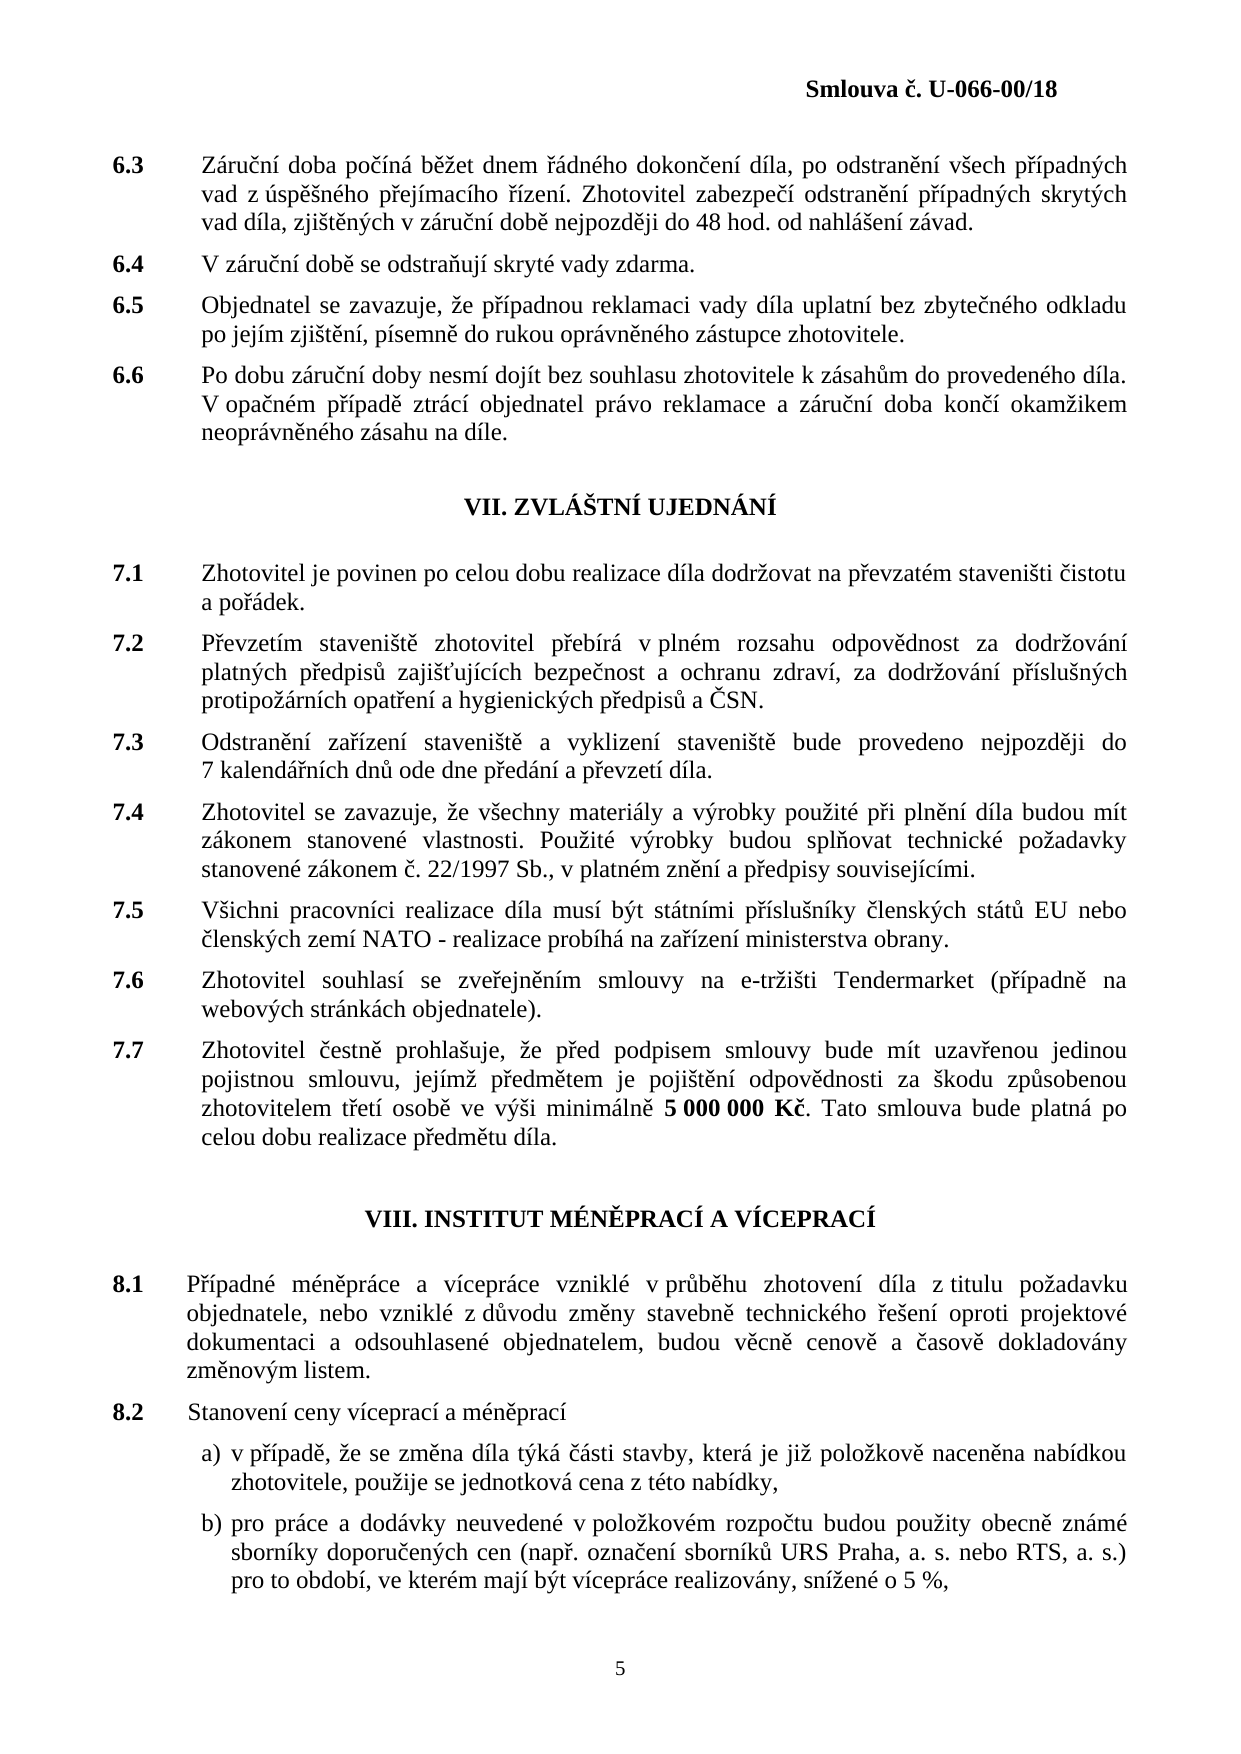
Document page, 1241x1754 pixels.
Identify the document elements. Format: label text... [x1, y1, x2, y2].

list V záruční době se odstraňují skryté vady zdarma. [112, 249, 1128, 277]
subtitle VIII. Institut MéněpracÍ a víceprací [112, 1204, 1128, 1233]
text 8.1 Případné méněpráce a vícepráce vzniklé v průběhu zhotovení díla z titulu požadavku objednatele, nebo vzniklé z důvodu změny stavebně technického řešení oproti projektové dokumentaci a odsouhlasené objednatelem, budou věcně cenově a časově dokladovány změnovým listem. [112, 1269, 1128, 1384]
list v případě, že se změna díla týká části stavby, která je již položkově naceněna nabídkou zhotovitele, použije se jednotková cena z této nabídky, [201, 1438, 1128, 1496]
list Všichni pracovníci realizace díla musí být státními příslušníky členských států EU nebo členských zemí NATO - realizace probíhá na zařízení ministerstva obrany. [112, 895, 1128, 953]
list Záruční doba počíná běžet dnem řádného dokončení díla, po odstranění všech případných vad z úspěšného přejímacího řízení. Zhotovitel zabezpečí odstranění případných skrytých vad díla, zjištěných v záruční době nejpozději do 48 hod. od nahlášení závad. [112, 150, 1128, 236]
list Zhotovitel se zavazuje, že všechny materiály a výrobky použité při plnění díla budou mít zákonem stanovené vlastnosti. Použité výrobky budou splňovat technické požadavky stanovené zákonem č. 22/1997 Sb., v platném znění a předpisy souvisejícími. [112, 797, 1128, 883]
list Zhotovitel souhlasí se zveřejněním smlouvy na e-tržišti Tendermarket (případně na webových stránkách objednatele). [112, 965, 1128, 1023]
text 8.2 Stanovení ceny víceprací a méněprací [112, 1397, 1128, 1426]
list Odstranění zařízení staveniště a vyklizení staveniště bude provedeno nejpozději do 7 kalendářních dnů ode dne předání a převzetí díla. [112, 727, 1128, 784]
subtitle VII. ZVLÁŠTNÍ UJEDNÁNÍ [112, 492, 1128, 521]
list Objednatel se zavazuje, že případnou reklamaci vady díla uplatní bez zbytečného odkladu po jejím zjištění, písemně do rukou oprávněného zástupce zhotovitele. [112, 290, 1128, 347]
list Po dobu záruční doby nesmí dojít bez souhlasu zhotovitele k zásahům do provedeného díla. V opačném případě ztrácí objednatel právo reklamace a záruční doba končí okamžikem neoprávněného zásahu na díle. [112, 360, 1128, 446]
list pro práce a dodávky neuvedené v položkovém rozpočtu budou použity obecně známé sborníky doporučených cen (např. označení sborníků URS Praha, a. s. nebo RTS, a. s.) pro to období, ve kterém mají být vícepráce realizovány, snížené o 5 %, [201, 1508, 1128, 1594]
list Zhotovitel je povinen po celou dobu realizace díla dodržovat na převzatém staveništi čistotu a pořádek. [112, 558, 1128, 615]
list Převzetím staveniště zhotovitel přebírá v plném rozsahu odpovědnost za dodržování platných předpisů zajišťujících bezpečnost a ochranu zdraví, za dodržování příslušných protipožárních opatření a hygienických předpisů a ČSN. [112, 628, 1128, 714]
list Zhotovitel čestně prohlašuje, že před podpisem smlouvy bude mít uzavřenou jedinou pojistnou smlouvu, jejímž předmětem je pojištění odpovědnosti za škodu způsobenou zhotovitelem třetí osobě ve výši minimálně 5 000 000 Kč. Tato smlouva bude platná po celou dobu realizace předmětu díla. [112, 1035, 1128, 1150]
